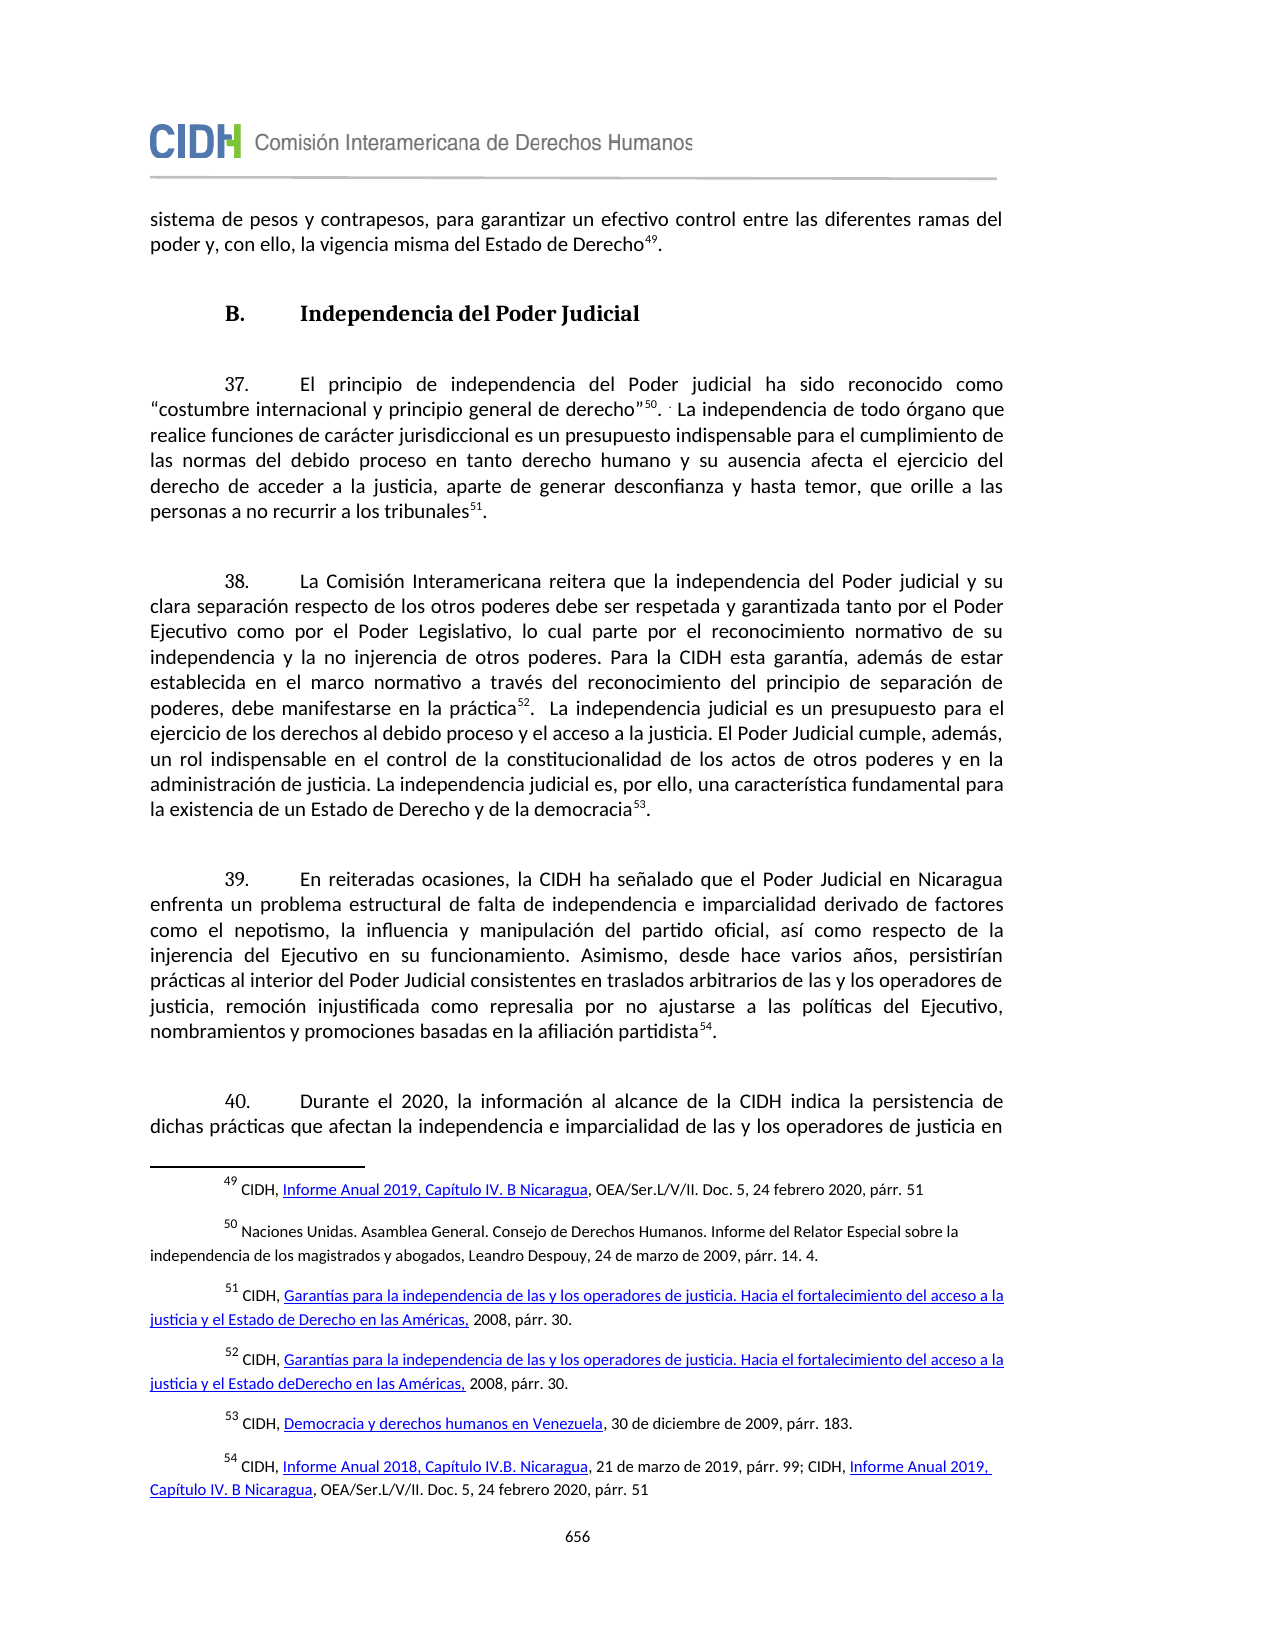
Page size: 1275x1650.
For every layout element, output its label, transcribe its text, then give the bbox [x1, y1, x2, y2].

list La Comisión Interamericana reitera que la independencia del Poder judicial y su clara separación respecto de los otros poderes debe ser respetada y garantizada tanto por el Poder Ejecutivo como por el Poder Legislativo, lo cual parte por el reconocimiento normativo de su independencia y la no injerencia de otros poderes. Para la CIDH esta garantía, además de estar establecida en el marco normativo a través del reconocimiento del principio de separación de poderes, debe manifestarse en la práctica. La independencia judicial es un presupuesto para el ejercicio de los derechos al debido proceso y el acceso a la justicia. El Poder Judicial cumple, además, un rol indispensable en el control de la constitucionalidad de los actos de otros poderes y en la administración de justicia. La independencia judicial es, por ello, una característica fundamental para la existencia de un Estado de Derecho y de la democracia. [150, 568, 1005, 822]
list El principio de independencia del Poder judicial ha sido reconocido como “costumbre internacional y principio general de derecho”. . La independencia de todo órgano que realice funciones de carácter jurisdiccional es un presupuesto indispensable para el cumplimiento de las normas del debido proceso en tanto derecho humano y su ausencia afecta el ejercicio del derecho de acceder a la justicia, aparte de generar desconfianza y hasta temor, que orille a las personas a no recurrir a los tribunales. [150, 371, 1005, 524]
list En reiteradas ocasiones, la CIDH ha señalado que el Poder Judicial en Nicaragua enfrenta un problema estructural de falta de independencia e imparcialidad derivado de factores como el nepotismo, la influencia y manipulación del partido oficial, así como respecto de la injerencia del Ejecutivo en su funcionamiento. Asimismo, desde hace varios años, persistirían prácticas al interior del Poder Judicial consistentes en traslados arbitrarios de las y los operadores de justicia, remoción injustificada como represalia por no ajustarse a las políticas del Ejecutivo, nombramientos y promociones basadas en la afiliación partidista. [150, 866, 1005, 1044]
list El Estado de Derecho se rige entre otros principios fundamentales, por el principio de separación de poderes, lo que supone que las distintas funciones estatales correspondan a órganos separados, independientes y equilibrados entre sí, de manera que se permitan los límites necesarios para el ejercicio del poder y se evite la arbitrariedad. En relación con Nicaragua, la Comisión Interamericana insiste en la importancia del respeto a dicho principio, mediante un sistema de pesos y contrapesos, para garantizar un efectivo control entre las diferentes ramas del poder y, con ello, la vigencia misma del Estado de Derecho. [150, 206, 1005, 257]
subtitle Independencia del Poder Judicial [225, 301, 1005, 327]
